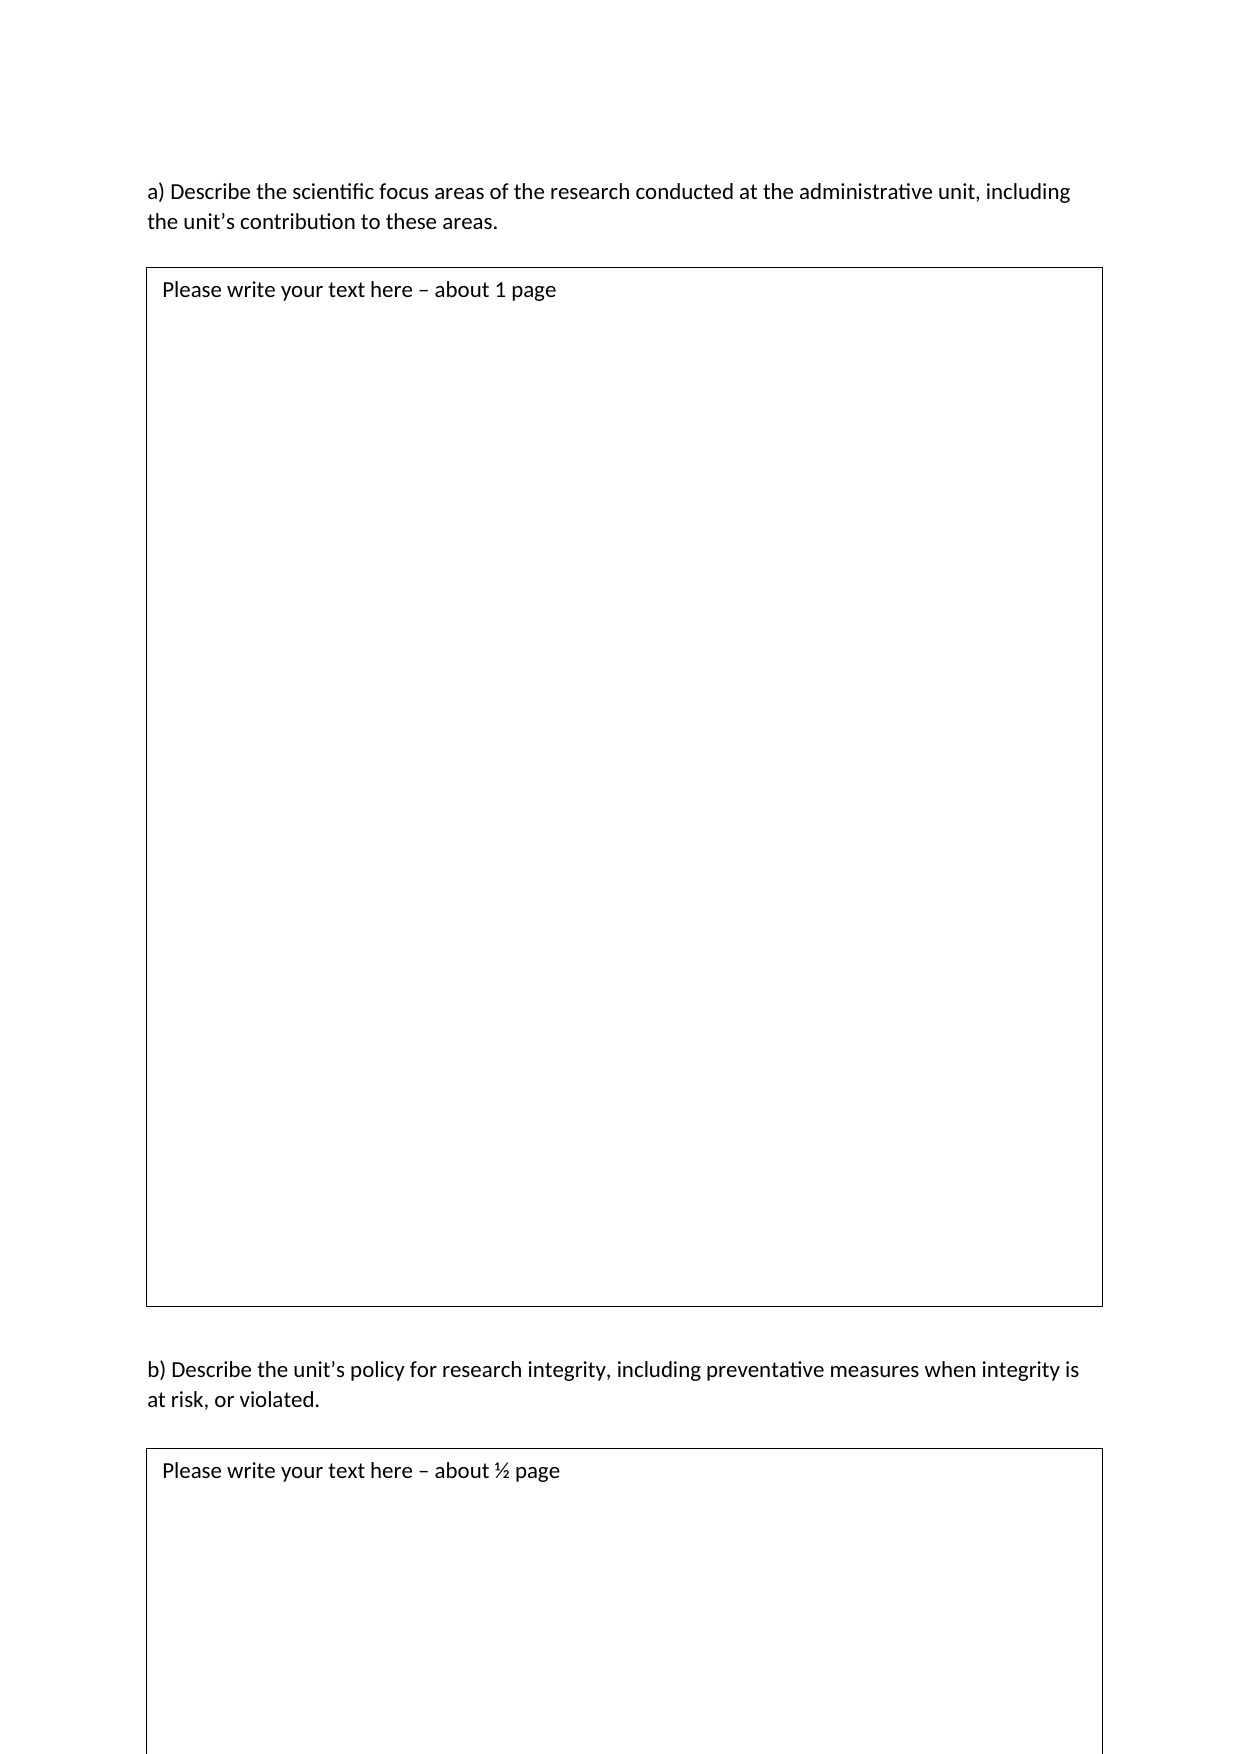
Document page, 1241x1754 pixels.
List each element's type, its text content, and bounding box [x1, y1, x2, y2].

text b) Describe the unit’s policy for research integrity, including preventative measures when integrity is at risk, or violated. [147, 1355, 1093, 1413]
text a) Describe the scientific focus areas of the research conducted at the administrative unit, including the unit’s contribution to these areas. [147, 177, 1093, 235]
